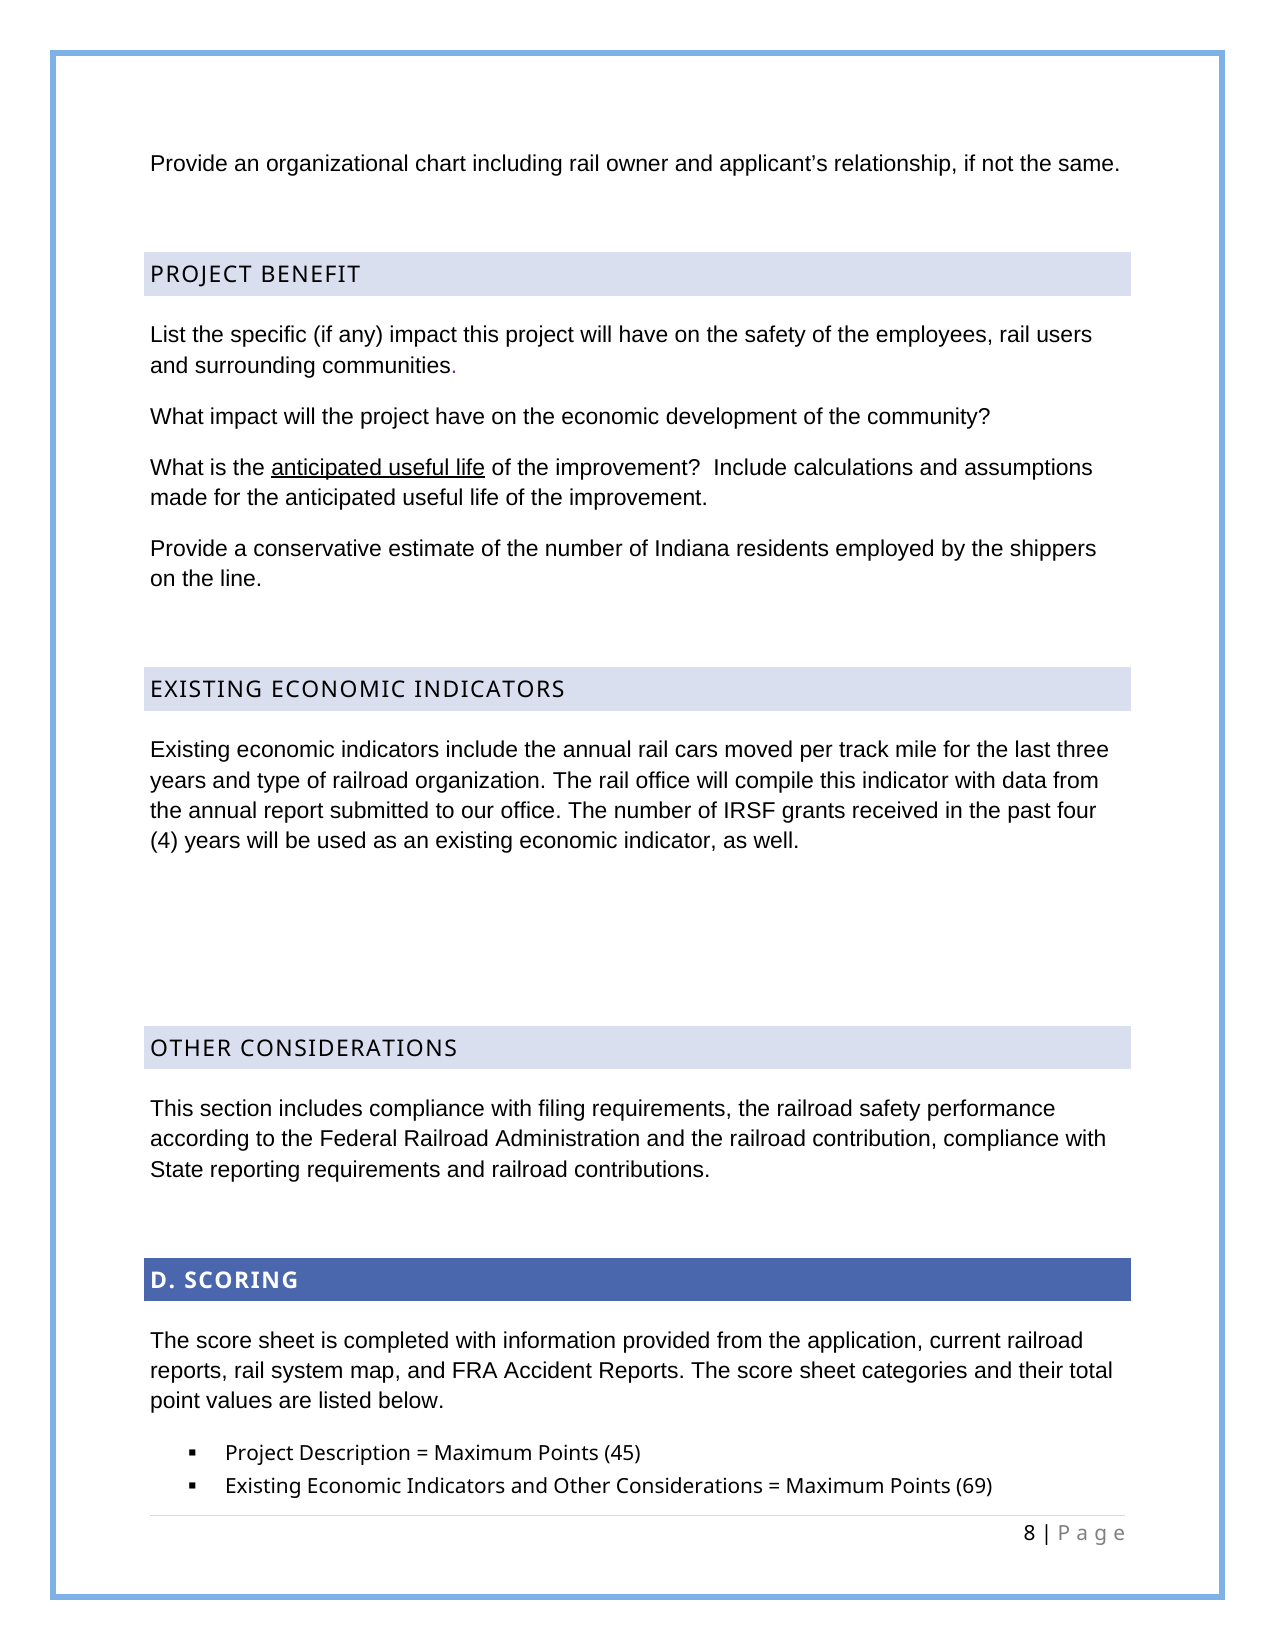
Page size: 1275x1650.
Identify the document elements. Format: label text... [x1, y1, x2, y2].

text This section includes compliance with filing requirements, the railroad safety performance according to the Federal Railroad Administration and the railroad contribution, compliance with State reporting requirements and railroad contributions. [150, 1095, 1125, 1182]
text List the specific (if any) impact this project will have on the safety of the employees, rail users and surrounding communities. [150, 321, 1125, 378]
text Provide an organizational chart including rail owner and applicant’s relationship, if not the same. [150, 150, 1125, 176]
text The score sheet is completed with information provided from the application, current railroad reports, rail system map, and FRA Accident Reports. The score sheet categories and their total point values are listed below. [150, 1327, 1125, 1414]
subtitle D. SCORING [150, 1264, 1125, 1295]
subtitle Project Benefit [150, 258, 1125, 289]
text Existing economic indicators include the annual rail cars moved per track mile for the last three years and type of railroad organization. The rail office will compile this indicator with data from the annual report submitted to our office. The number of IRSF grants received in the past four (4) years will be used as an existing economic indicator, as well. [150, 736, 1125, 853]
text Provide a conservative estimate of the number of Indiana residents employed by the shippers on the line. [150, 535, 1125, 591]
subtitle Other considerations [150, 1032, 1125, 1063]
list Project Description = Maximum Points (45) [187, 1438, 1125, 1467]
text What impact will the project have on the economic development of the community? [150, 403, 1125, 429]
text What is the anticipated useful life of the improvement? Include calculations and assumptions made for the anticipated useful life of the improvement. [150, 454, 1125, 510]
subtitle Existing Economic Indicators [150, 674, 1125, 705]
list Existing Economic Indicators and Other Considerations = Maximum Points (69) [187, 1471, 1125, 1499]
